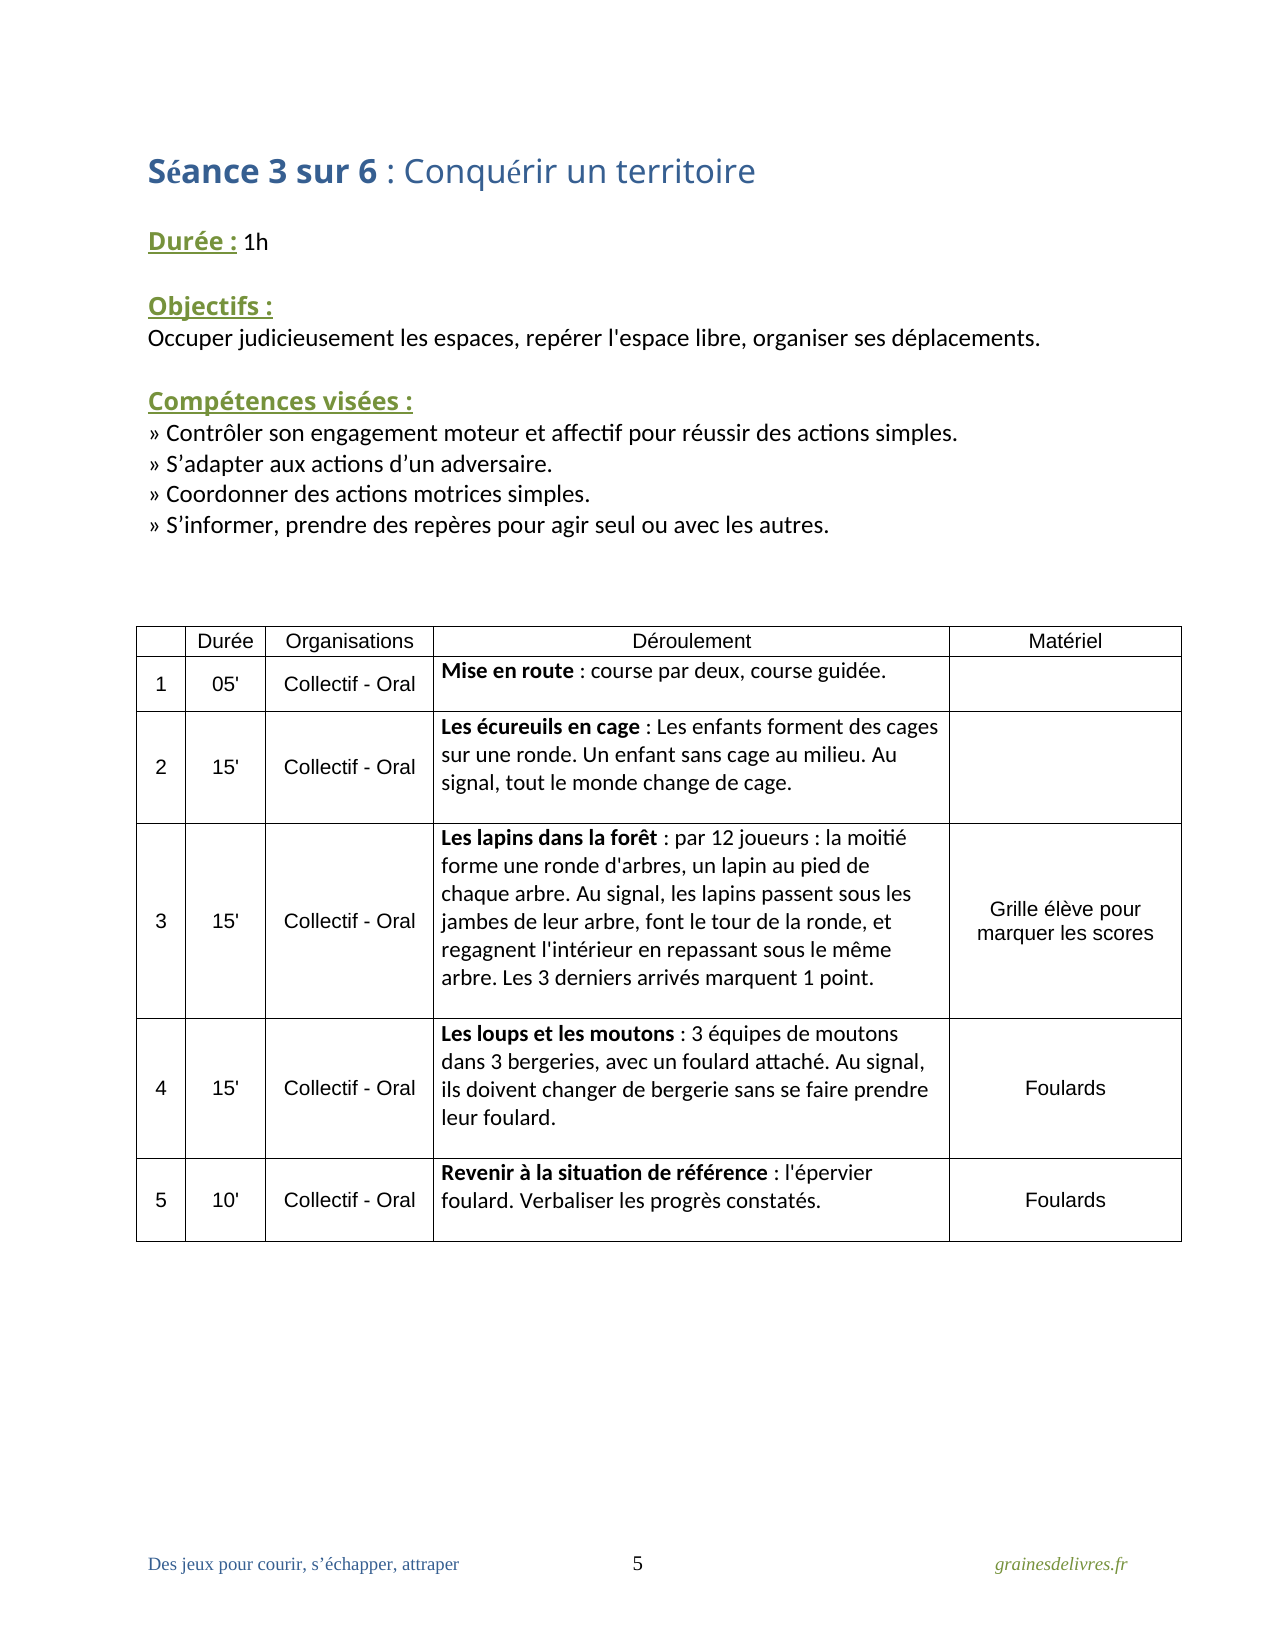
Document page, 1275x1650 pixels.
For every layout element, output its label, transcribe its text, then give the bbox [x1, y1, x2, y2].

table_cell 15' [186, 712, 265, 822]
table_cell Les lapins dans la forêt : par 12 joueurs : la moitié forme une ronde d'arbres, un lapin au pied de chaque arbre. Au signal, les lapins passent sous les jambes de leur arbre, font le tour de la ronde, et regagnent l'intérieur en repassant sous le même arbre. Les 3 derniers arrivés marquent 1 point. [434, 824, 949, 1018]
table_cell [950, 712, 1181, 822]
table_cell Collectif - Oral [266, 1159, 433, 1241]
text Durée : 1h [148, 223, 1127, 258]
table_cell Collectif - Oral [266, 824, 433, 1018]
table_cell Les loups et les moutons : 3 équipes de moutons dans 3 bergeries, avec un foulard attaché. Au signal, ils doivent changer de bergerie sans se faire prendre leur foulard. [434, 1019, 949, 1157]
table_header [137, 627, 185, 656]
table_header Durée [186, 627, 265, 656]
text » S’adapter aux actions d’un adversaire. [148, 448, 1127, 478]
table_cell 15' [186, 1019, 265, 1157]
table_cell Revenir à la situation de référence : l'épervier foulard. Verbaliser les progrès constatés. [434, 1159, 949, 1241]
text Occuper judicieusement les espaces, repérer l'espace libre, organiser ses déplacements. [148, 322, 1127, 353]
table_cell Collectif - Oral [266, 657, 433, 711]
table_cell Les écureuils en cage : Les enfants forment des cages sur une ronde. Un enfant sans cage au milieu. Au signal, tout le monde change de cage. [434, 712, 949, 822]
table_cell 5 [137, 1159, 185, 1241]
table_header Matériel [950, 627, 1181, 656]
text Objectifs : [148, 288, 1127, 322]
table_cell 15' [186, 824, 265, 1018]
table_header Organisations [266, 627, 433, 656]
table_cell Mise en route : course par deux, course guidée. [434, 657, 949, 711]
table_cell Collectif - Oral [266, 1019, 433, 1157]
table_cell 05' [186, 657, 265, 711]
table_cell Foulards [950, 1019, 1181, 1157]
table_cell 2 [137, 712, 185, 822]
text » S’informer, prendre des repères pour agir seul ou avec les autres. [148, 509, 1127, 539]
table_header Déroulement [434, 627, 949, 656]
table_cell [950, 657, 1181, 711]
table_cell 1 [137, 657, 185, 711]
table_cell Grille élève pour marquer les scores [950, 824, 1181, 1018]
text » Contrôler son engagement moteur et affectif pour réussir des actions simples. [148, 417, 1127, 448]
text Compétences visées : [148, 383, 1127, 417]
table_cell 4 [137, 1019, 185, 1157]
text Séance 3 sur 6 : Conquérir un territoire [148, 148, 1127, 193]
table_cell Collectif - Oral [266, 712, 433, 822]
table_cell Foulards [950, 1159, 1181, 1241]
table_cell 3 [137, 824, 185, 1018]
table_cell 10' [186, 1159, 265, 1241]
text » Coordonner des actions motrices simples. [148, 478, 1127, 509]
